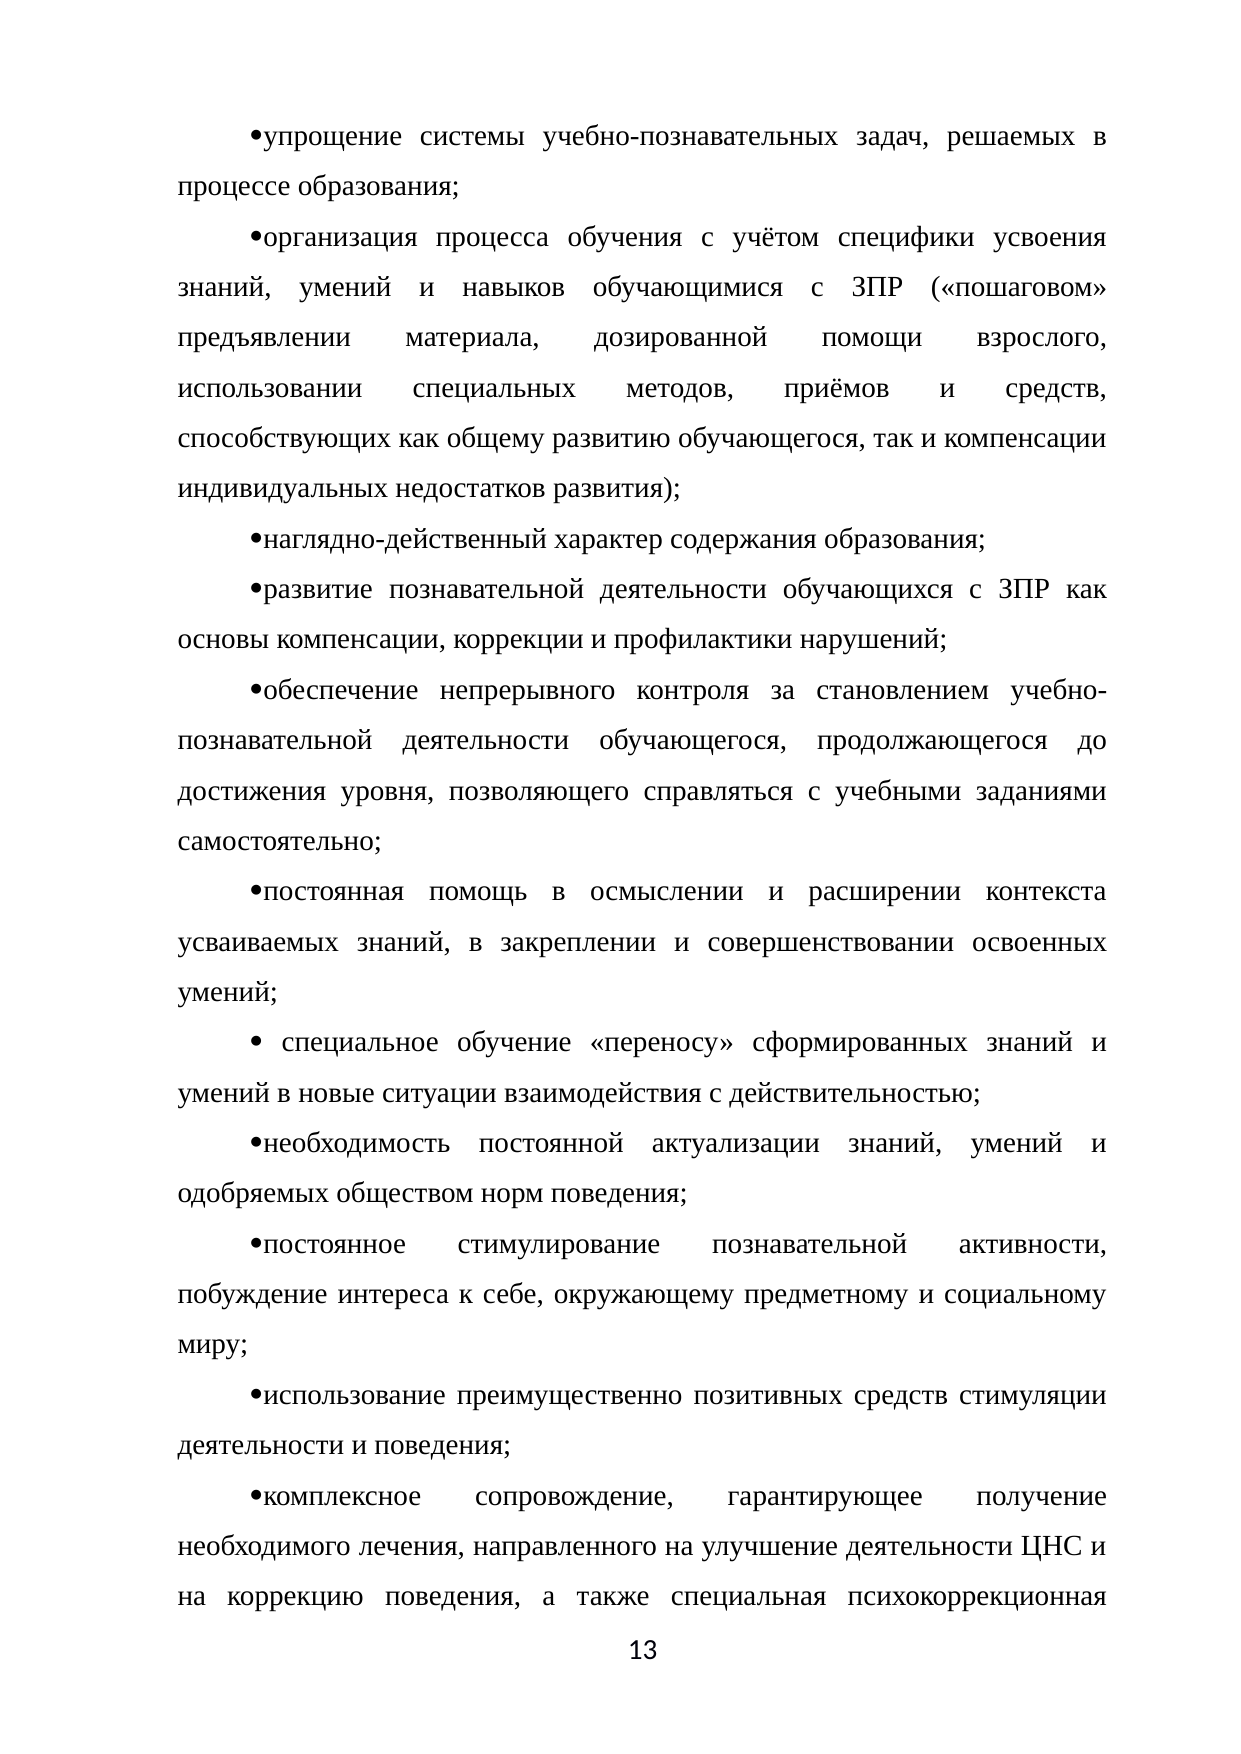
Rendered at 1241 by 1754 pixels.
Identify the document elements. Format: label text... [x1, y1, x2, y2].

text организация процесса обучения с учётом специфики усвоения знаний, умений и навыков обучающимися с ЗПР («пошаговом» предъявлении материала, дозированной помощи взрослого, использовании специальных методов, приёмов и средств, способствующих как общему развитию обучающегося, так и компенсации индивидуальных недостатков развития); [177, 219, 1107, 504]
text упрощение системы учебно-познавательных задач, решаемых в процессе образования; [177, 118, 1107, 202]
text постоянная помощь в осмыслении и расширении контекста усваиваемых знаний, в закреплении и совершенствовании освоенных умений; [177, 873, 1107, 1008]
text необходимость постоянной актуализации знаний, умений и одобряемых обществом норм поведения; [177, 1125, 1107, 1209]
text постоянное стимулирование познавательной активности, побуждение интереса к себе, окружающему предметному и социальному миру; [177, 1226, 1107, 1360]
text обеспечение непрерывного контроля за становлением учебно-познавательной деятельности обучающегося, продолжающегося до достижения уровня, позволяющего справляться с учебными заданиями самостоятельно; [177, 672, 1107, 857]
text наглядно-действенный характер содержания образования; [177, 521, 1107, 554]
text использование преимущественно позитивных средств стимуляции деятельности и поведения; [177, 1377, 1107, 1461]
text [177, 1478, 1107, 1612]
text специальное обучение «переносу» сформированных знаний и умений в новые ситуации взаимодействия с действительностью; [177, 1024, 1107, 1108]
text развитие познавательной деятельности обучающихся с ЗПР как основы компенсации, коррекции и профилактики нарушений; [177, 571, 1107, 655]
